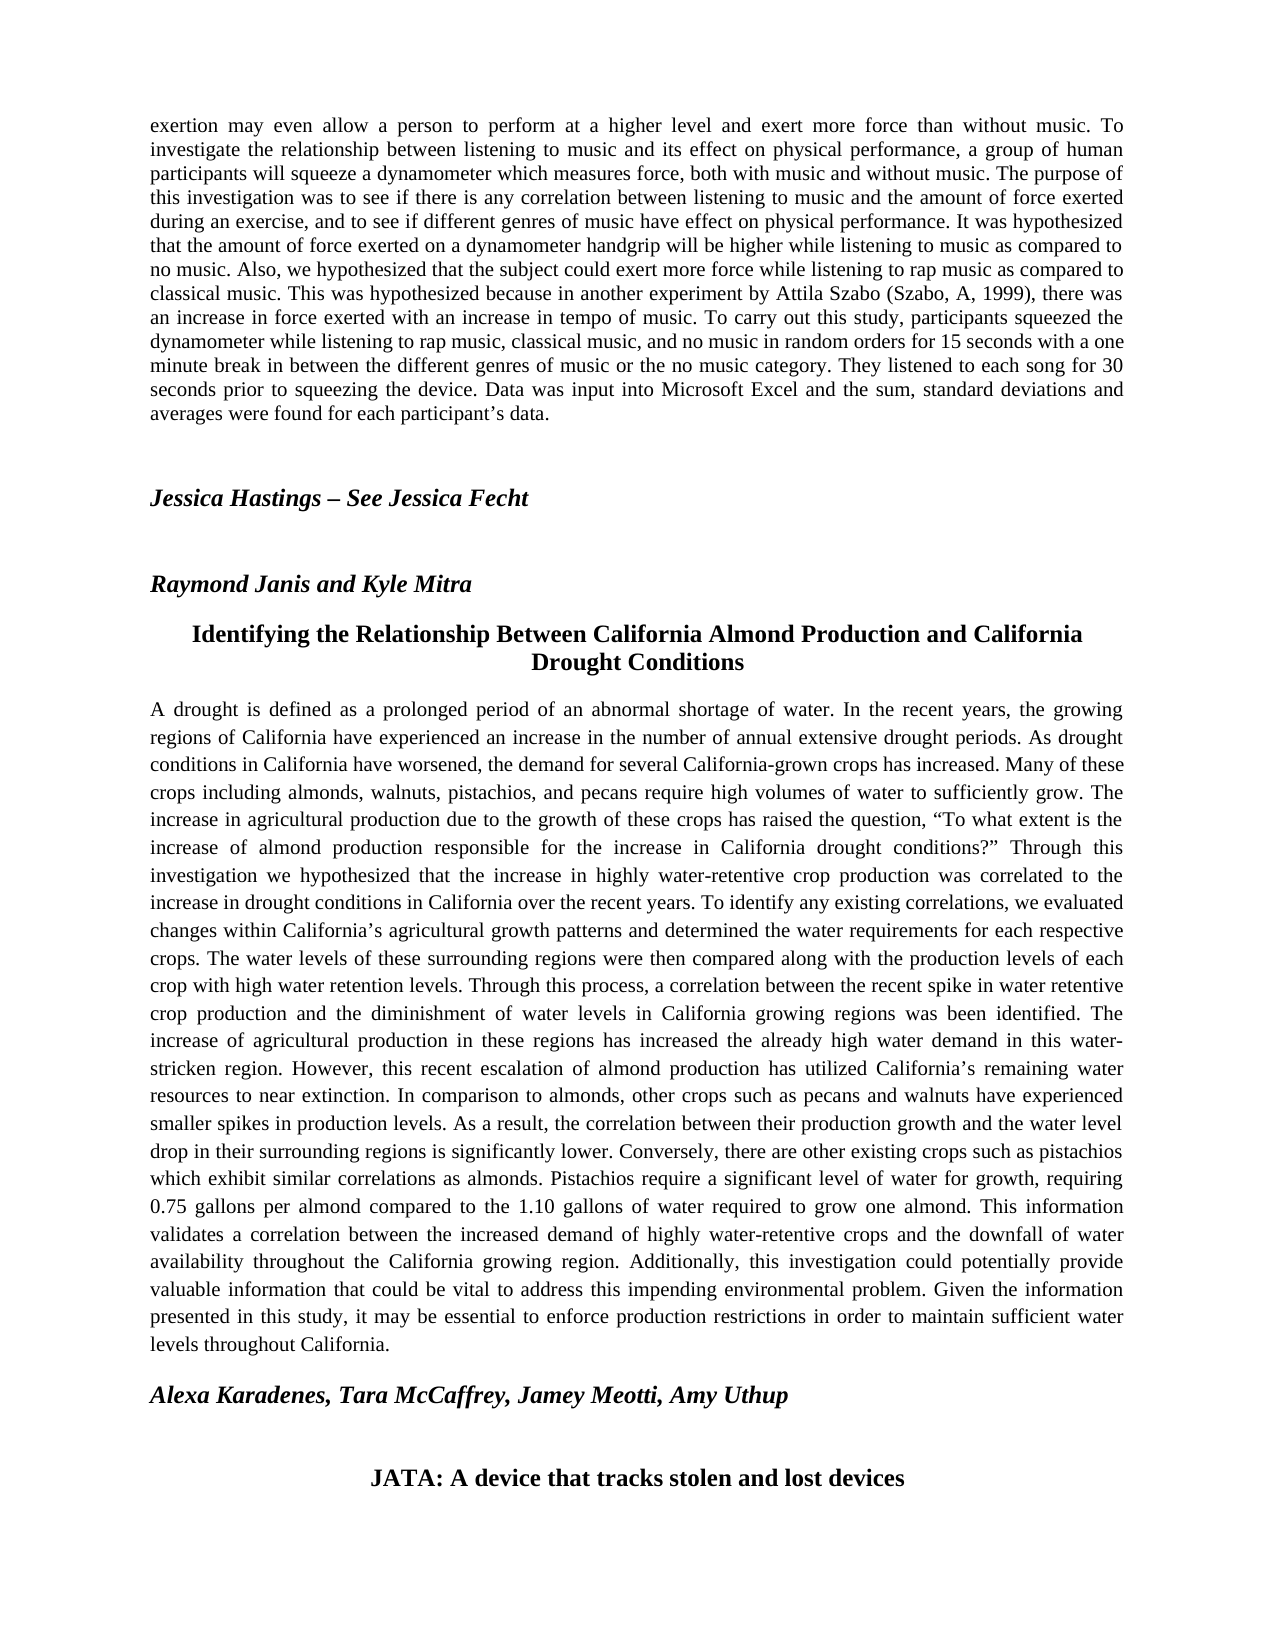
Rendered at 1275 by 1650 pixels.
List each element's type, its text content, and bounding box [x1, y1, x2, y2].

text Raymond Janis and Kyle Mitra [150, 569, 1125, 598]
text JATA: A device that tracks stolen and lost devices [150, 1463, 1125, 1492]
text Identifying the Relationship Between California Almond Production and California Drought Conditions [150, 619, 1125, 676]
text Jessica Hastings – See Jessica Fecht [150, 483, 1125, 512]
text Alexa Karadenes, Tara McCaffrey, Jamey Meotti, Amy Uthup [150, 1380, 1125, 1409]
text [150, 112, 1125, 425]
text A drought is defined as a prolonged period of an abnormal shortage of water. In the recent years, the growing regions of California have experienced an increase in the number of annual extensive drought periods. As drought conditions in California have worsened, the demand for several California-grown crops has increased. Many of these crops including almonds, walnuts, pistachios, and pecans require high volumes of water to sufficiently grow. The increase in agricultural production due to the growth of these crops has raised the question, “To what extent is the increase of almond production responsible for the increase in California drought conditions?” Through this investigation we hypothesized that the increase in highly water-retentive crop production was correlated to the increase in drought conditions in California over the recent years. To identify any existing correlations, we evaluated changes within California’s agricultural growth patterns and determined the water requirements for each respective crops. The water levels of these surrounding regions were then compared along with the production levels of each crop with high water retention levels. Through this process, a correlation between the recent spike in water retentive crop production and the diminishment of water levels in California growing regions was been identified. The increase of agricultural production in these regions has increased the already high water demand in this water-stricken region. However, this recent escalation of almond production has utilized California’s remaining water resources to near extinction. In comparison to almonds, other crops such as pecans and walnuts have experienced smaller spikes in production levels. As a result, the correlation between their production growth and the water level drop in their surrounding regions is significantly lower. Conversely, there are other existing crops such as pistachios which exhibit similar correlations as almonds. Pistachios require a significant level of water for growth, requiring 0.75 gallons per almond compared to the 1.10 gallons of water required to grow one almond. This information validates a correlation between the increased demand of highly water-retentive crops and the downfall of water availability throughout the California growing region. Additionally, this investigation could potentially provide valuable information that could be vital to address this impending environmental problem. Given the information presented in this study, it may be essential to enforce production restrictions in order to maintain sufficient water levels throughout California. [150, 697, 1125, 1356]
